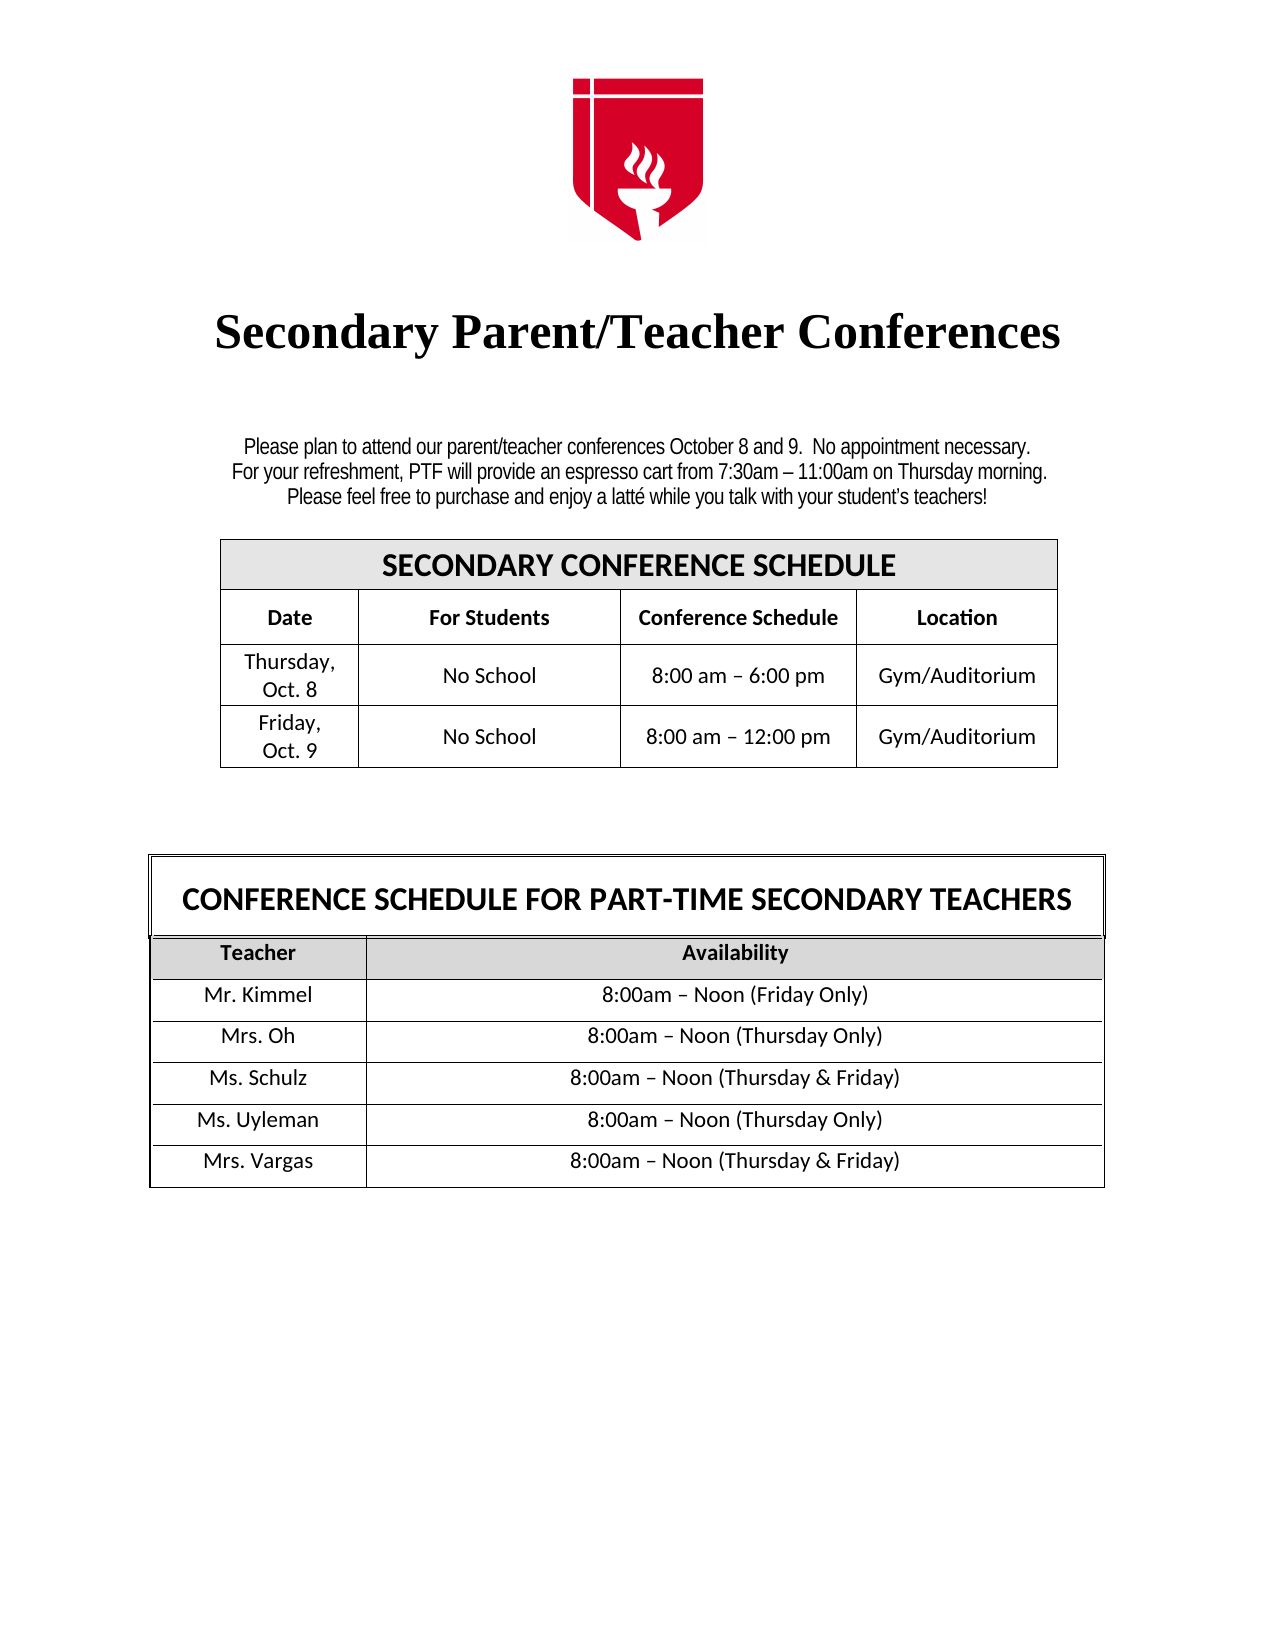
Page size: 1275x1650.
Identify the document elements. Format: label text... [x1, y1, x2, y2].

table_cell Date [221, 590, 358, 644]
table_cell Gym/Auditorium [857, 645, 1057, 704]
text Please plan to attend our parent/teacher conferences October 8 and 9. No appointment necessary. [150, 435, 1125, 460]
table_cell 8:00am – Noon (Friday Only) [367, 979, 1104, 1021]
table_cell Mr. Kimmel [151, 979, 366, 1021]
table_cell Friday, Oct. 9 [221, 706, 358, 767]
text Please feel free to purchase and enjoy a latté while you talk with your student’s teachers! [150, 485, 1125, 510]
table_cell Conference Schedule [621, 590, 856, 644]
table_cell 8:00am – Noon (Thursday & Friday) [367, 1145, 1104, 1187]
table_cell Gym/Auditorium [857, 706, 1057, 767]
table_cell 8:00 am – 6:00 pm [621, 645, 856, 704]
picture [568, 75, 707, 245]
table_cell Thursday, Oct. 8 [221, 645, 358, 704]
table_cell 8:00am – Noon (Thursday & Friday) [367, 1062, 1104, 1104]
table_cell For Students [359, 590, 620, 644]
table_cell 8:00am – Noon (Thursday Only) [367, 1104, 1104, 1145]
table_cell Mrs. Oh [151, 1021, 366, 1062]
table_cell 8:00 am – 12:00 pm [621, 706, 856, 767]
table_cell Mrs. Vargas [151, 1145, 366, 1187]
table_cell Ms. Uyleman [151, 1104, 366, 1145]
table_cell No School [359, 706, 620, 767]
text For your refreshment, PTF will provide an espresso cart from 7:30am – 11:00am on Thursday morning. [150, 460, 1125, 485]
table_header CONFERENCE SCHEDULE FOR PART-TIME SECONDARY TEACHERS [152, 857, 1103, 935]
table_header SECONDARY CONFERENCE SCHEDULE [221, 540, 1057, 589]
table_cell Ms. Schulz [151, 1062, 366, 1104]
table_cell 8:00am – Noon (Thursday Only) [367, 1021, 1104, 1062]
table_cell Location [857, 590, 1057, 644]
table_cell No School [359, 645, 620, 704]
table_cell Teacher [151, 935, 366, 979]
table_cell Availability [367, 935, 1104, 979]
